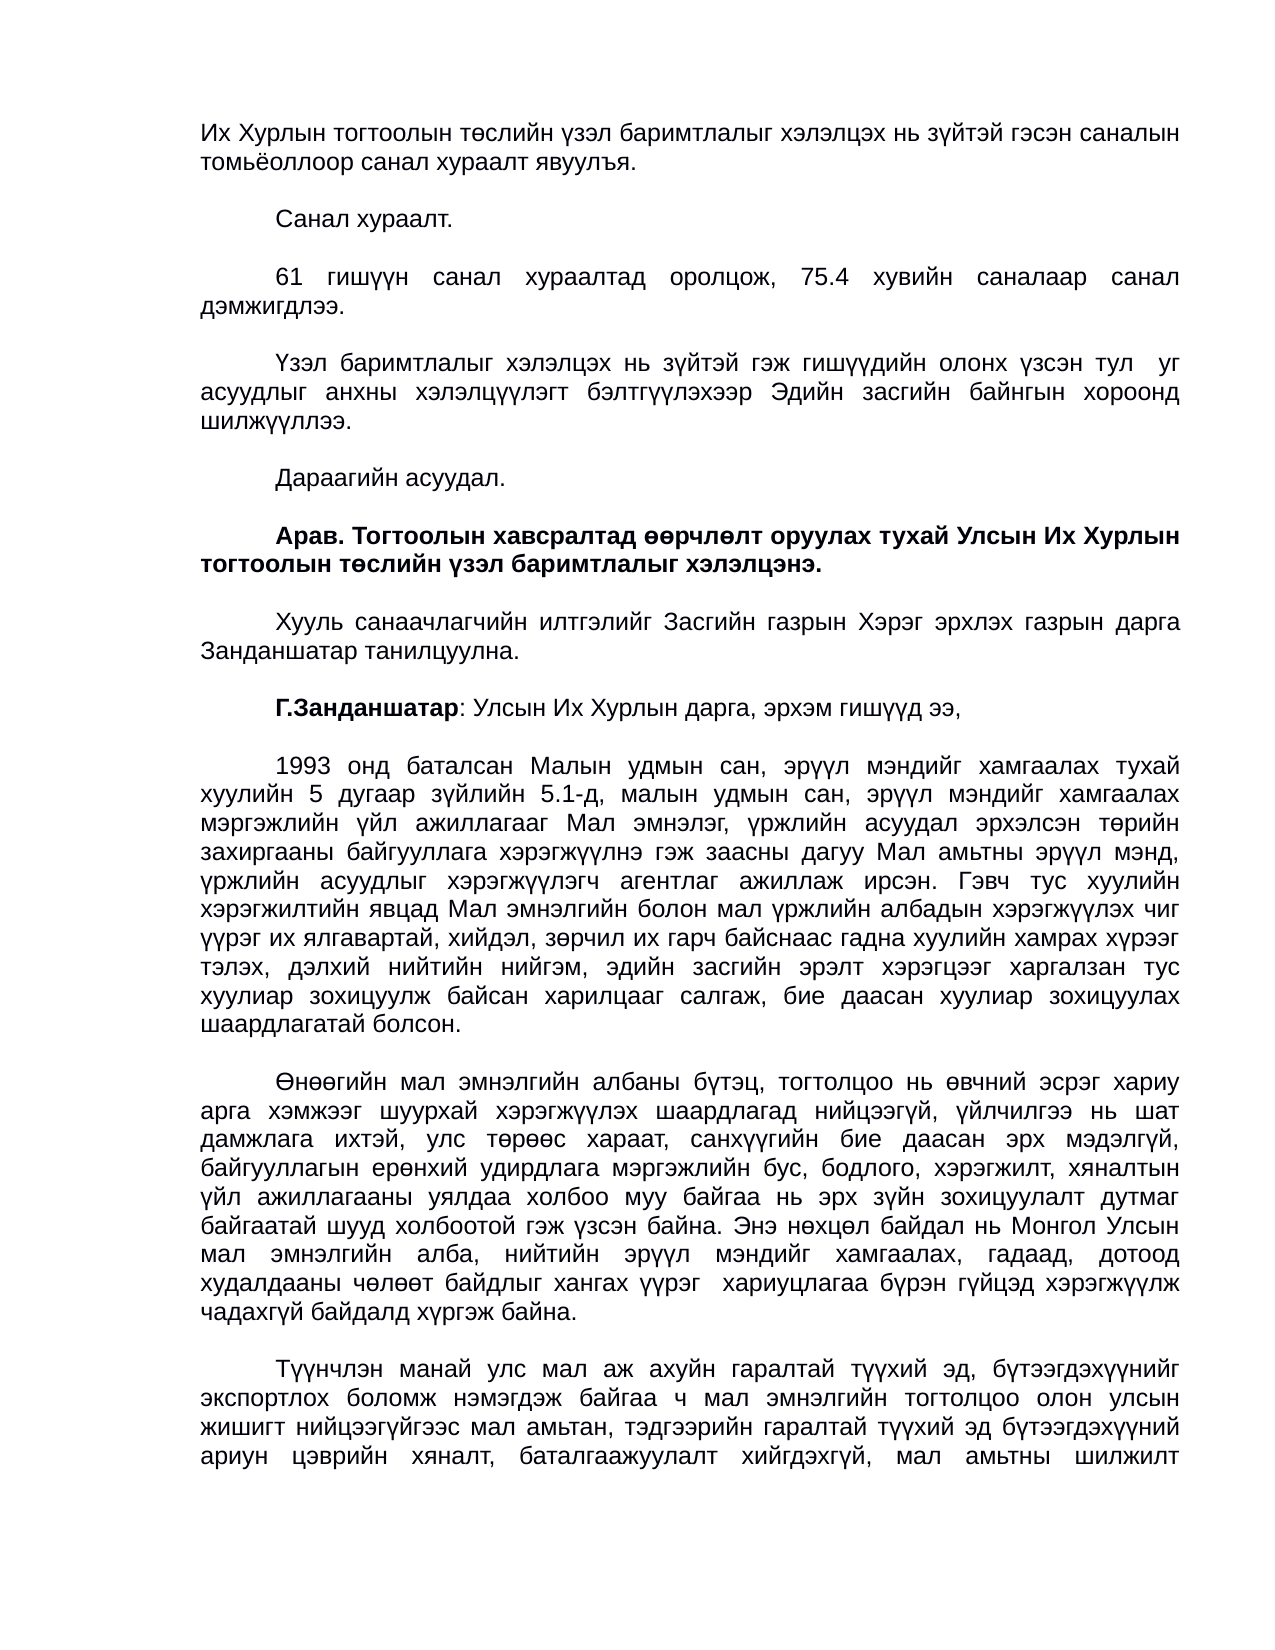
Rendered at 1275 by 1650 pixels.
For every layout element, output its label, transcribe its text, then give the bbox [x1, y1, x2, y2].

text Хууль санаачлагчийн илтгэлийг Засгийн газрын Хэрэг эрхлэх газрын дарга Занданшатар танилцуулна. [200, 607, 1181, 664]
text Г.Занданшатар: Улсын Их Хурлын дарга, эрхэм гишүүд ээ, [200, 693, 1181, 722]
text Арав. Тогтоолын хавсралтад өөрчлөлт оруулах тухай Улсын Их Хурлын тогтоолын төслийн үзэл баримтлалыг хэлэлцэнэ. [200, 521, 1181, 578]
text Санал хураалт. [200, 204, 1181, 233]
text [200, 1354, 1181, 1469]
text 61 гишүүн санал хураалтад оролцож, 75.4 хувийн саналаар санал дэмжигдлээ. [200, 262, 1181, 319]
text Үзэл баримтлалыг хэлэлцэх нь зүйтэй гэж гишүүдийн олонх үзсэн тул уг асуудлыг анхны хэлэлцүүлэгт бэлтгүүлэхээр Эдийн засгийн байнгын хороонд шилжүүллээ. [200, 348, 1181, 434]
text Өнөөгийн мал эмнэлгийн албаны бүтэц, тогтолцоо нь өвчний эсрэг хариу арга хэмжээг шуурхай хэрэгжүүлэх шаардлагад нийцээгүй, үйлчилгээ нь шат дамжлага ихтэй, улс төрөөс хараат, санхүүгийн бие даасан эрх мэдэлгүй, байгууллагын ерөнхий удирдлага мэргэжлийн бус, бодлого, хэрэгжилт, хяналтын үйл ажиллагааны уялдаа холбоо муу байгаа нь эрх зүйн зохицуулалт дутмаг байгаатай шууд холбоотой гэж үзсэн байна. Энэ нөхцөл байдал нь Монгол Улсын мал эмнэлгийн алба, нийтийн эрүүл мэндийг хамгаалах, гадаад, дотоод худалдааны чөлөөт байдлыг хангах үүрэг хариуцлагаа бүрэн гүйцэд хэрэгжүүлж чадахгүй байдалд хүргэж байна. [200, 1067, 1181, 1326]
text Дараагийн асуудал. [200, 463, 1181, 492]
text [200, 118, 1181, 176]
text 1993 онд баталсан Малын удмын сан, эрүүл мэндийг хамгаалах тухай хуулийн 5 дугаар зүйлийн 5.1-д, малын удмын сан, эрүүл мэндийг хамгаалах мэргэжлийн үйл ажиллагааг Мал эмнэлэг, үржлийн асуудал эрхэлсэн төрийн захиргааны байгууллага хэрэгжүүлнэ гэж заасны дагуу Мал амьтны эрүүл мэнд, үржлийн асуудлыг хэрэгжүүлэгч агентлаг ажиллаж ирсэн. Гэвч тус хуулийн хэрэгжилтийн явцад Мал эмнэлгийн болон мал үржлийн албадын хэрэгжүүлэх чиг үүрэг их ялгавартай, хийдэл, зөрчил их гарч байснаас гадна хуулийн хамрах хүрээг тэлэх, дэлхий нийтийн нийгэм, эдийн засгийн эрэлт хэрэгцээг харгалзан тус хуулиар зохицуулж байсан харилцааг салгаж, бие даасан хуулиар зохицуулах шаардлагатай болсон. [200, 751, 1181, 1038]
